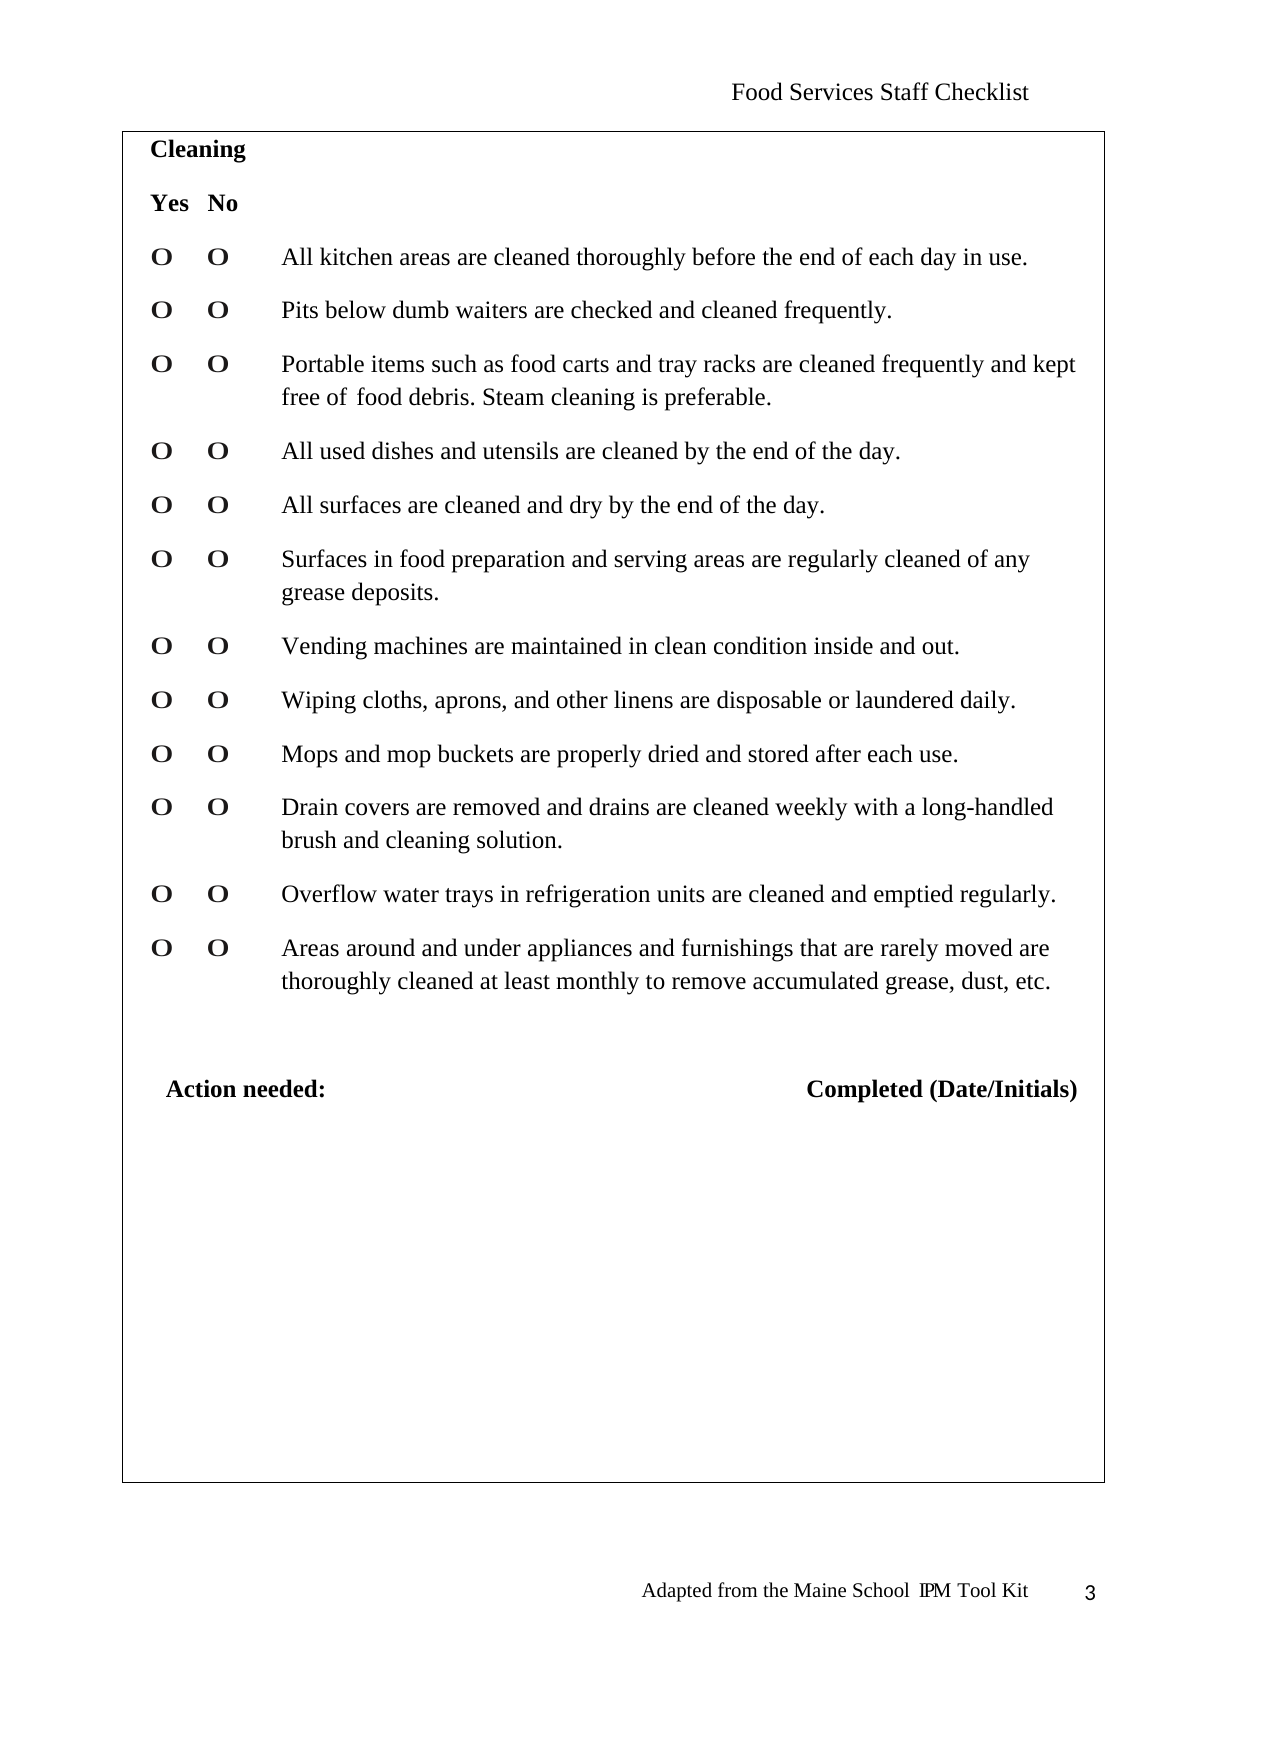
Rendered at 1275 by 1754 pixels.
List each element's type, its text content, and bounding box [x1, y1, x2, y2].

text 0 0 Wiping cloths, aprons, and other linens are disposable or laundered daily. [123, 682, 1104, 713]
text Action needed: Completed (Date/Initials) [123, 1071, 1104, 1103]
text 0 0 All surfaces are cleaned and dry by the end of the day. [123, 487, 1104, 519]
text 0 0 Overflow water trays in refrigeration units are cleaned and emptied regularly. [123, 876, 1104, 908]
text Cleaning [123, 132, 1104, 163]
text 0 0 All kitchen areas are cleaned thoroughly before the end of each day in use. [123, 239, 1104, 271]
text 0 0 Mops and mop buckets are properly dried and stored after each use. [123, 736, 1104, 767]
text 0 0 Pits below dumb waiters are checked and cleaned frequently. [123, 292, 1104, 324]
text 0 0 Drain covers are removed and drains are cleaned weekly with a long-handled brush and cleaning solution. [123, 789, 1104, 854]
text 0 0 Portable items such as food carts and tray racks are cleaned frequently and kept free of food debris. Steam cleaning is preferable. [123, 346, 1104, 411]
text Food Services Staff Checklist [131, 77, 1096, 106]
text 0 0 Vending machines are maintained in clean condition inside and out. [123, 628, 1104, 660]
text 0 0 All used dishes and utensils are cleaned by the end of the day. [123, 433, 1104, 465]
text 0 0 Areas around and under appliances and furnishings that are rarely moved are thoroughly cleaned at least monthly to remove accumulated grease, dust, etc. [123, 930, 1104, 995]
text 0 0 Surfaces in food preparation and serving areas are regularly cleaned of any grease deposits. [123, 541, 1104, 606]
text Yes No [123, 185, 1104, 217]
